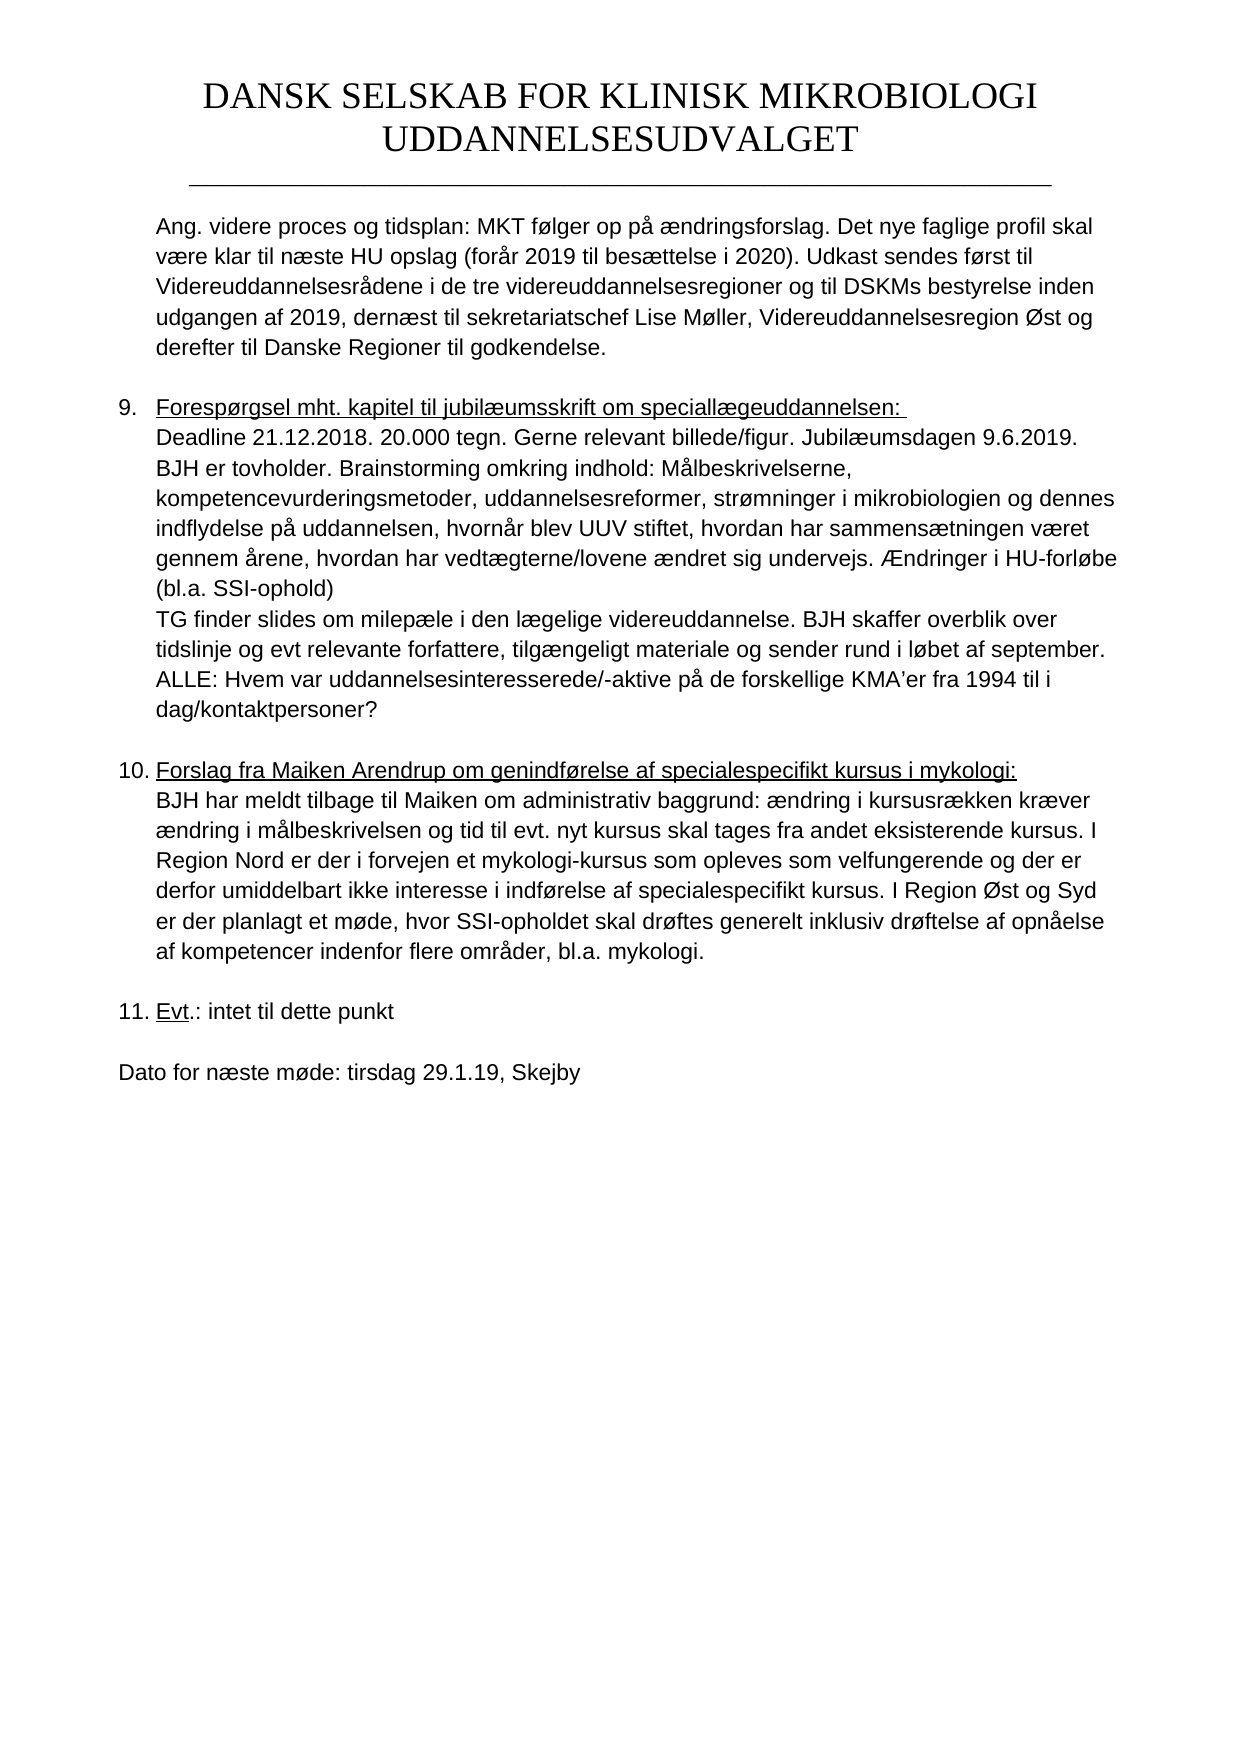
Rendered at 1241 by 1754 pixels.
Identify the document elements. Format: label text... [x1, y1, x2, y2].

text BJH har meldt tilbage til Maiken om administrativ baggrund: ændring i kursusrækken kræver ændring i målbeskrivelsen og tid til evt. nyt kursus skal tages fra andet eksisterende kursus. I Region Nord er der i forvejen et mykologi-kursus som opleves som velfungerende og der er derfor umiddelbart ikke interesse i indførelse af specialespecifikt kursus. I Region Øst og Syd er der planlagt et møde, hvor SSI-opholdet skal drøftes generelt inklusiv drøftelse af opnåelse af kompetencer indenfor flere områder, bl.a. mykologi. [156, 787, 1122, 964]
list Evt.: intet til dette punkt [118, 998, 1122, 1024]
list Forespørgsel mht. kapitel til jubilæumsskrift om speciallægeuddannelsen: [118, 394, 1122, 420]
text Dato for næste møde: tirsdag 29.1.19, Skejby [118, 1059, 1122, 1085]
list Forslag fra Maiken Arendrup om genindførelse af specialespecifikt kursus i mykologi: [118, 757, 1122, 783]
text Deadline 21.12.2018. 20.000 tegn. Gerne relevant billede/figur. Jubilæumsdagen 9.6.2019. BJH er tovholder. Brainstorming omkring indhold: Målbeskrivelserne, kompetencevurderingsmetoder, uddannelsesreformer, strømninger i mikrobiologien og dennes indflydelse på uddannelsen, hvornår blev UUV stiftet, hvordan har sammensætningen været gennem årene, hvordan har vedtægterne/lovene ændret sig undervejs. Ændringer i HU-forløbe (bl.a. SSI-ophold) [156, 424, 1122, 602]
text Ang. videre proces og tidsplan: MKT følger op på ændringsforslag. Det nye faglige profil skal være klar til næste HU opslag (forår 2019 til besættelse i 2020). Udkast sendes først til Videreuddannelsesrådene i de tre videreuddannelsesregioner og til DSKMs bestyrelse inden udgangen af 2019, dernæst til sekretariatschef Lise Møller, Videreuddannelsesregion Øst og derefter til Danske Regioner til godkendelse. [156, 213, 1122, 360]
text TG finder slides om milepæle i den lægelige videreuddannelse. BJH skaffer overblik over tidslinje og evt relevante forfattere, tilgængeligt materiale og sender rund i løbet af september. ALLE: Hvem var uddannelsesinteresserede/-aktive på de forskellige KMA’er fra 1994 til i dag/kontaktpersoner? [156, 606, 1122, 722]
